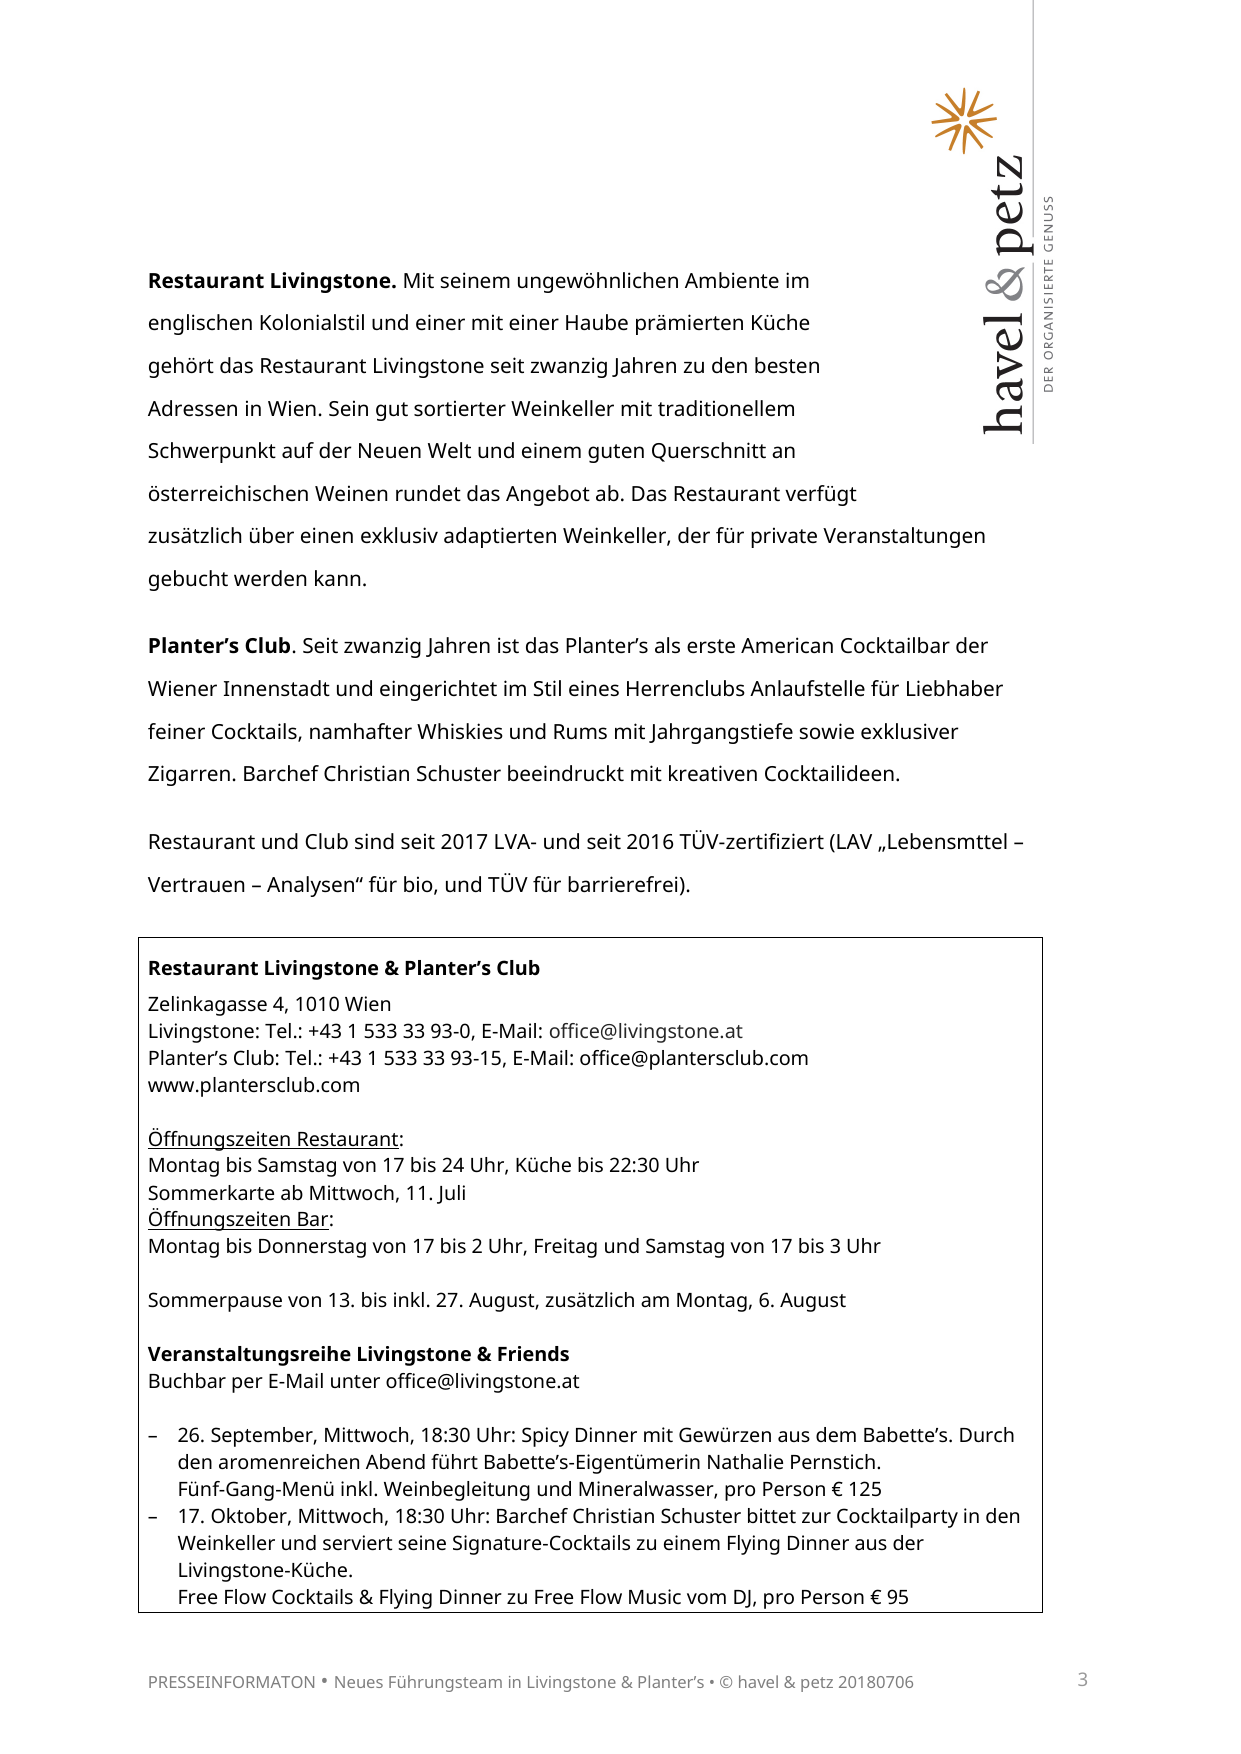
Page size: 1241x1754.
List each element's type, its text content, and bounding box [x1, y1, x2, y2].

text Veranstaltungsreihe Livingstone & Friends [148, 1341, 1033, 1368]
text Montag bis Samstag von 17 bis 24 Uhr, Küche bis 22:30 Uhr [148, 1152, 1033, 1179]
text Montag bis Donnerstag von 17 bis 2 Uhr, Freitag und Samstag von 17 bis 3 Uhr [148, 1233, 1033, 1260]
text Sommerpause von 13. bis inkl. 27. August, zusätzlich am Montag, 6. August [148, 1287, 1033, 1314]
text Restaurant und Club sind seit 2017 LVA- und seit 2016 TÜV-zertifiziert (LAV „Lebensmttel – Vertrauen – Analysen“ für bio, und TÜV für barrierefrei). [148, 827, 1033, 898]
text Buchbar per E-Mail unter office@livingstone.at [148, 1368, 1033, 1394]
text Restaurant Livingstone. Mit seinem ungewöhnlichen Ambiente im englischen Kolonialstil und einer mit einer Haube prämierten Küche gehört das Restaurant Livingstone seit zwanzig Jahren zu den besten Adressen in Wien. Sein gut sortierter Weinkeller mit traditionellem Schwerpunkt auf der Neuen Welt und einem guten Querschnitt an österreichischen Weinen rundet das Angebot ab. Das Restaurant verfügt zusätzlich über einen exklusiv adaptierten Weinkeller, der für private Veranstaltungen gebucht werden kann. [148, 266, 1033, 592]
text Öffnungszeiten Restaurant: [148, 1125, 1033, 1152]
text Restaurant Livingstone & Planter’s Club [148, 954, 1033, 982]
text Zelinkagasse 4, 1010 Wien [139, 987, 1042, 1017]
text Livingstone: Tel.: +43 1 533 33 93-0, E-Mail: office@livingstone.at [148, 1017, 1033, 1044]
text – 26. September, Mittwoch, 18:30 Uhr: Spicy Dinner mit Gewürzen aus dem Babette’s. Durch den aromenreichen Abend führt Babette’s-Eigentümerin Nathalie Pernstich. Fünf-Gang-Menü inkl. Weinbegleitung und Mineralwasser, pro Person € 125 [148, 1422, 1033, 1499]
picture [931, 0, 1064, 444]
text Planter’s Club. Seit zwanzig Jahren ist das Planter’s als erste American Cocktailbar der Wiener Innenstadt und eingerichtet im Stil eines Herrenclubs Anlaufstelle für Liebhaber feiner Cocktails, namhafter Whiskies und Rums mit Jahrgangstiefe sowie exklusiver Zigarren. Barchef Christian Schuster beeindruckt mit kreativen Cocktailideen. [148, 632, 1033, 788]
text Planter’s Club: Tel.: +43 1 533 33 93-15, E-Mail: office@plantersclub.com [148, 1044, 1033, 1071]
text Öffnungszeiten Bar: [148, 1206, 1033, 1233]
text – 17. Oktober, Mittwoch, 18:30 Uhr: Barchef Christian Schuster bittet zur Cocktailparty in den Weinkeller und serviert seine Signature-Cocktails zu einem Flying Dinner aus der Livingstone-Küche. Free Flow Cocktails & Flying Dinner zu Free Flow Music vom DJ, pro Person € 95 [139, 1499, 1042, 1612]
text www.plantersclub.com [148, 1071, 1033, 1098]
text Sommerkarte ab Mittwoch, 11. Juli [148, 1179, 1033, 1206]
